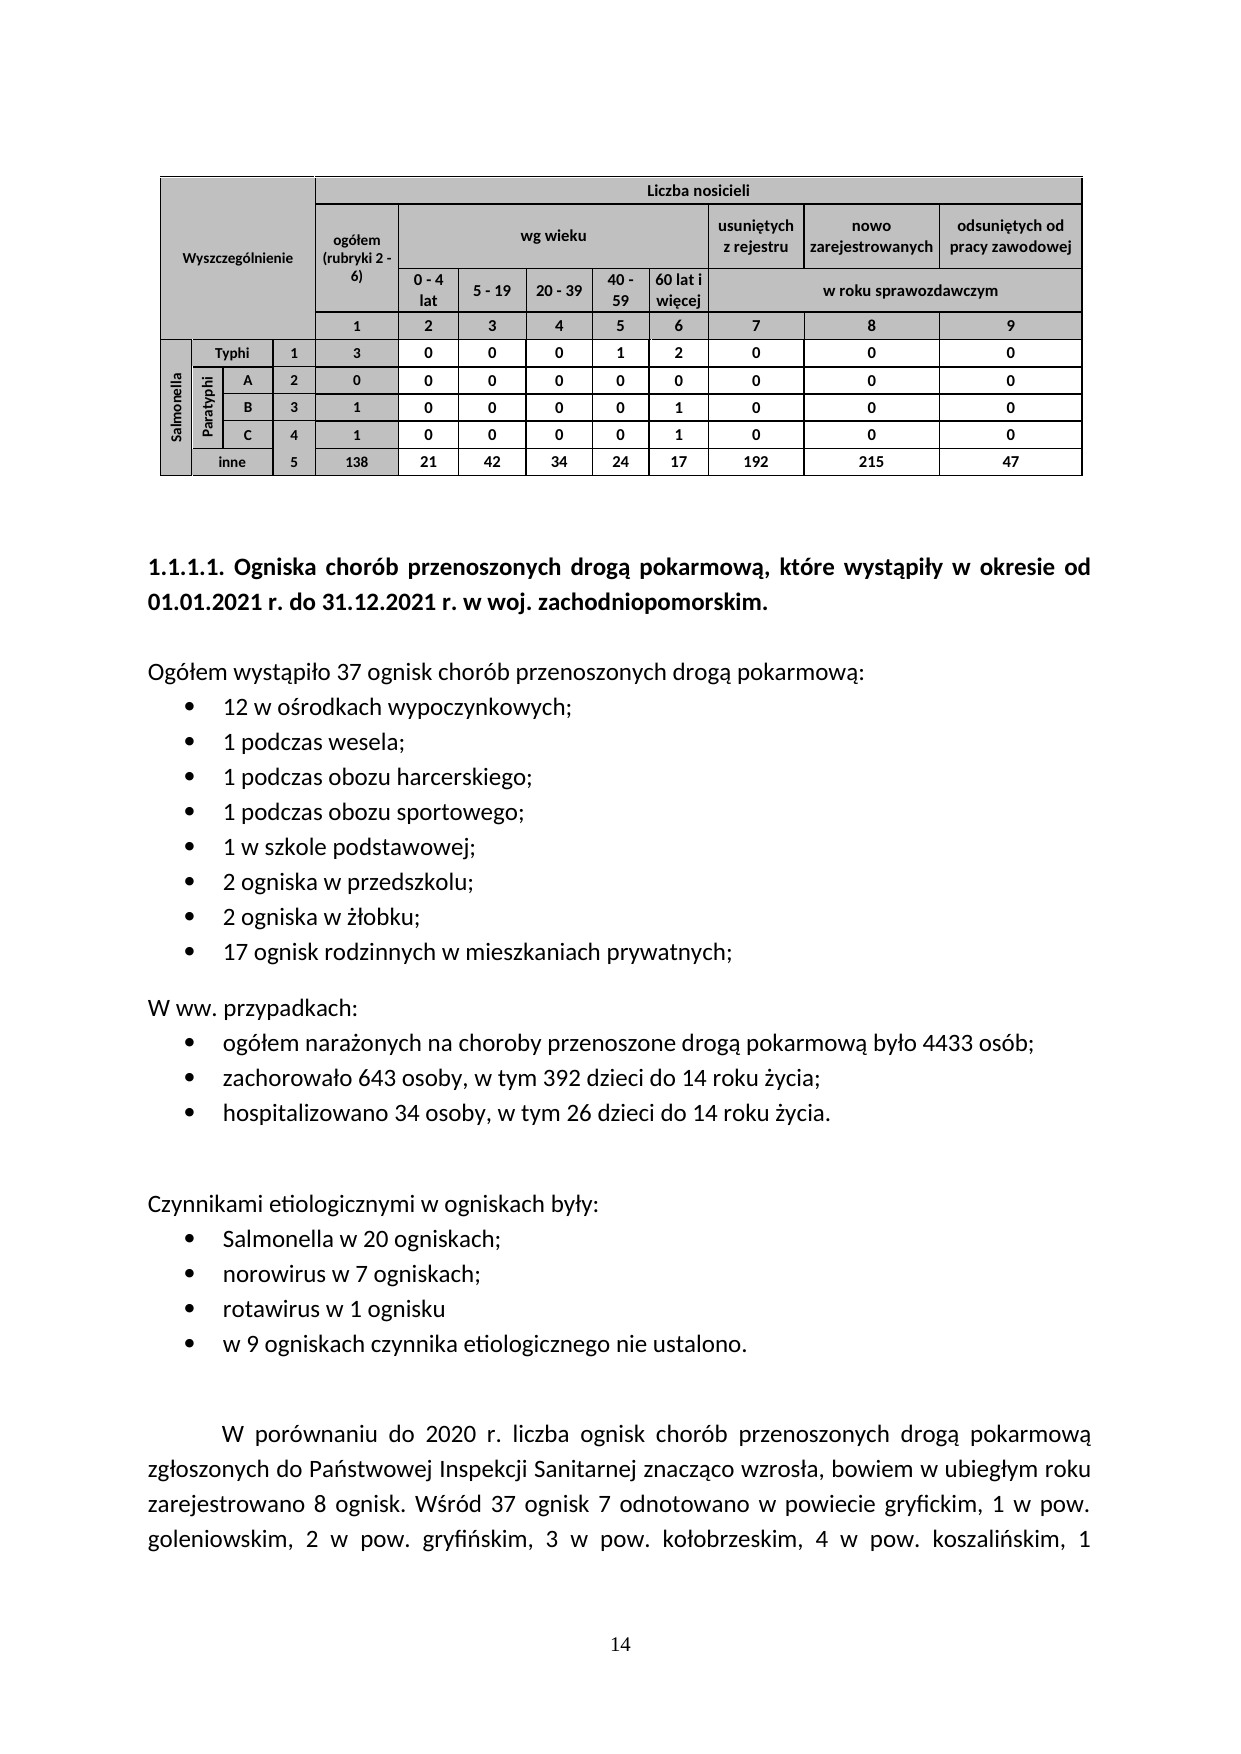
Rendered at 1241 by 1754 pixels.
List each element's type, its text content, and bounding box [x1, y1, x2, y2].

list 12 w ośrodkach wypoczynkowych; [185, 691, 1092, 722]
text Ogółem wystąpiło 37 ognisk chorób przenoszonych drogą pokarmową: [148, 656, 1092, 687]
list 2 ogniska w żłobku; [185, 901, 1092, 932]
text Czynnikami etiologicznymi w ogniskach były: [148, 1188, 1092, 1218]
list 1 podczas obozu harcerskiego; [185, 761, 1092, 792]
list rotawirus w 1 ognisku [185, 1293, 1092, 1323]
text W ww. przypadkach: [148, 992, 1092, 1022]
list 17 ognisk rodzinnych w mieszkaniach prywatnych; [185, 936, 1092, 967]
list 1 w szkole podstawowej; [185, 831, 1092, 862]
list zachorowało 643 osoby, w tym 392 dzieci do 14 roku życia; [185, 1062, 1092, 1092]
list ogółem narażonych na choroby przenoszone drogą pokarmową było 4433 osób; [185, 1027, 1092, 1057]
list w 9 ogniskach czynnika etiologicznego nie ustalono. [185, 1328, 1092, 1358]
list 1 podczas wesela; [185, 726, 1092, 757]
list Salmonella w 20 ogniskach; [185, 1223, 1092, 1253]
list norowirus w 7 ogniskach; [185, 1258, 1092, 1288]
text 1.1.1.1. Ogniska chorób przenoszonych drogą pokarmową, które wystąpiły w okresie od 01.01.2021 r. do 31.12.2021 r. w woj. zachodniopomorskim. [148, 551, 1092, 617]
list hospitalizowano 34 osoby, w tym 26 dzieci do 14 roku życia. [185, 1097, 1092, 1127]
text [148, 1419, 1092, 1554]
list 2 ogniska w przedszkolu; [185, 866, 1092, 897]
list 1 podczas obozu sportowego; [185, 796, 1092, 827]
